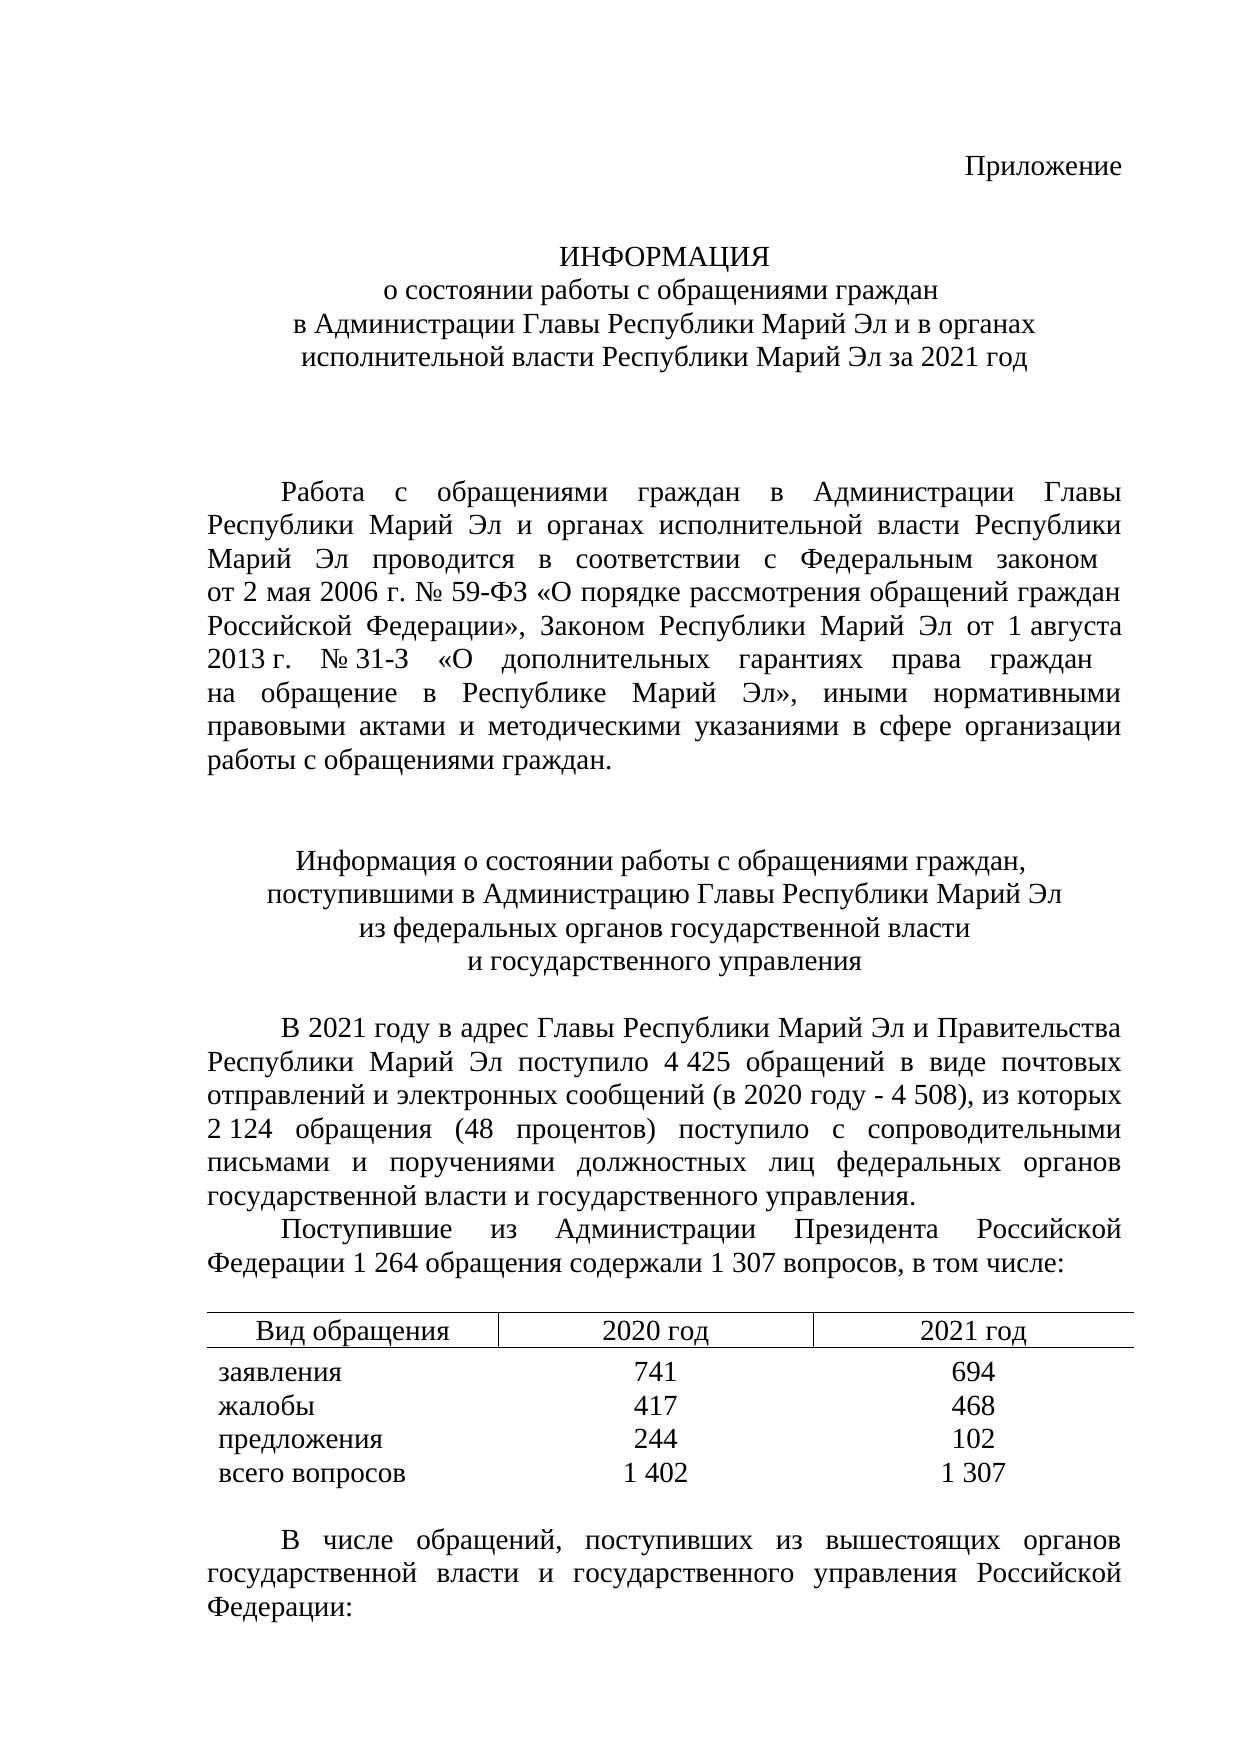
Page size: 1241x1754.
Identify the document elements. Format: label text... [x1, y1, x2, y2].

text из федеральных органов государственной власти [207, 910, 1122, 943]
table_cell 741 [498, 1348, 813, 1388]
table_cell всего вопросов [207, 1455, 498, 1488]
table_cell заявления [207, 1348, 498, 1388]
text ИНФОРМАЦИЯ [207, 239, 1122, 272]
table_header 2021 год [814, 1313, 1133, 1347]
text Поступившие из Администрации Президента Российской Федерации 1 264 обращения содержали 1 307 вопросов, в том числе: [207, 1212, 1122, 1279]
table_cell 694 [813, 1348, 1133, 1388]
text В 2021 году в адрес Главы Республики Марий Эл и Правительства Республики Марий Эл поступило 4 425 обращений в виде почтовых отправлений и электронных сообщений (в 2020 году - 4 508), из которых 2 124 обращения (48 процентов) поступило с сопроводительными письмами и поручениями должностных лиц федеральных органов государственной власти и государственного управления. [207, 1010, 1122, 1212]
text Информация о состоянии работы с обращениями граждан, поступившими в Администрацию Главы Республики Марий Эл [207, 843, 1122, 910]
text о состоянии работы с обращениями граждан в Администрации Главы Республики Марий Эл и в органах исполнительной власти Республики Марий Эл за 2021 год [207, 272, 1122, 373]
text и государственного управления [207, 943, 1122, 977]
table_cell 1 307 [813, 1455, 1133, 1488]
text Работа с обращениями граждан в Администрации Главы Республики Марий Эл и органах исполнительной власти Республики Марий Эл проводится в соответствии с Федеральным законом от 2 мая 2006 г. № 59-ФЗ «О порядке рассмотрения обращений граждан Российской Федерации», Законом Республики Марий Эл от 1 августа 2013 г. № 31-З «О дополнительных гарантиях права граждан на обращение в Республике Марий Эл», иными нормативными правовыми актами и методическими указаниями в сфере организации работы с обращениями граждан. [207, 474, 1122, 776]
table_header Вид обращения [207, 1313, 498, 1347]
table_cell 468 [813, 1388, 1133, 1421]
table_cell 244 [498, 1421, 813, 1455]
text В числе обращений, поступивших из вышестоящих органов государственной власти и государственного управления Российской Федерации: [207, 1522, 1122, 1622]
table_cell 417 [498, 1388, 813, 1421]
table_cell 102 [813, 1421, 1133, 1455]
table_cell предложения [207, 1421, 498, 1455]
text Приложение [207, 148, 1122, 181]
table_cell 1 402 [498, 1455, 813, 1488]
table_cell жалобы [207, 1388, 498, 1421]
table_header 2020 год [499, 1313, 813, 1347]
